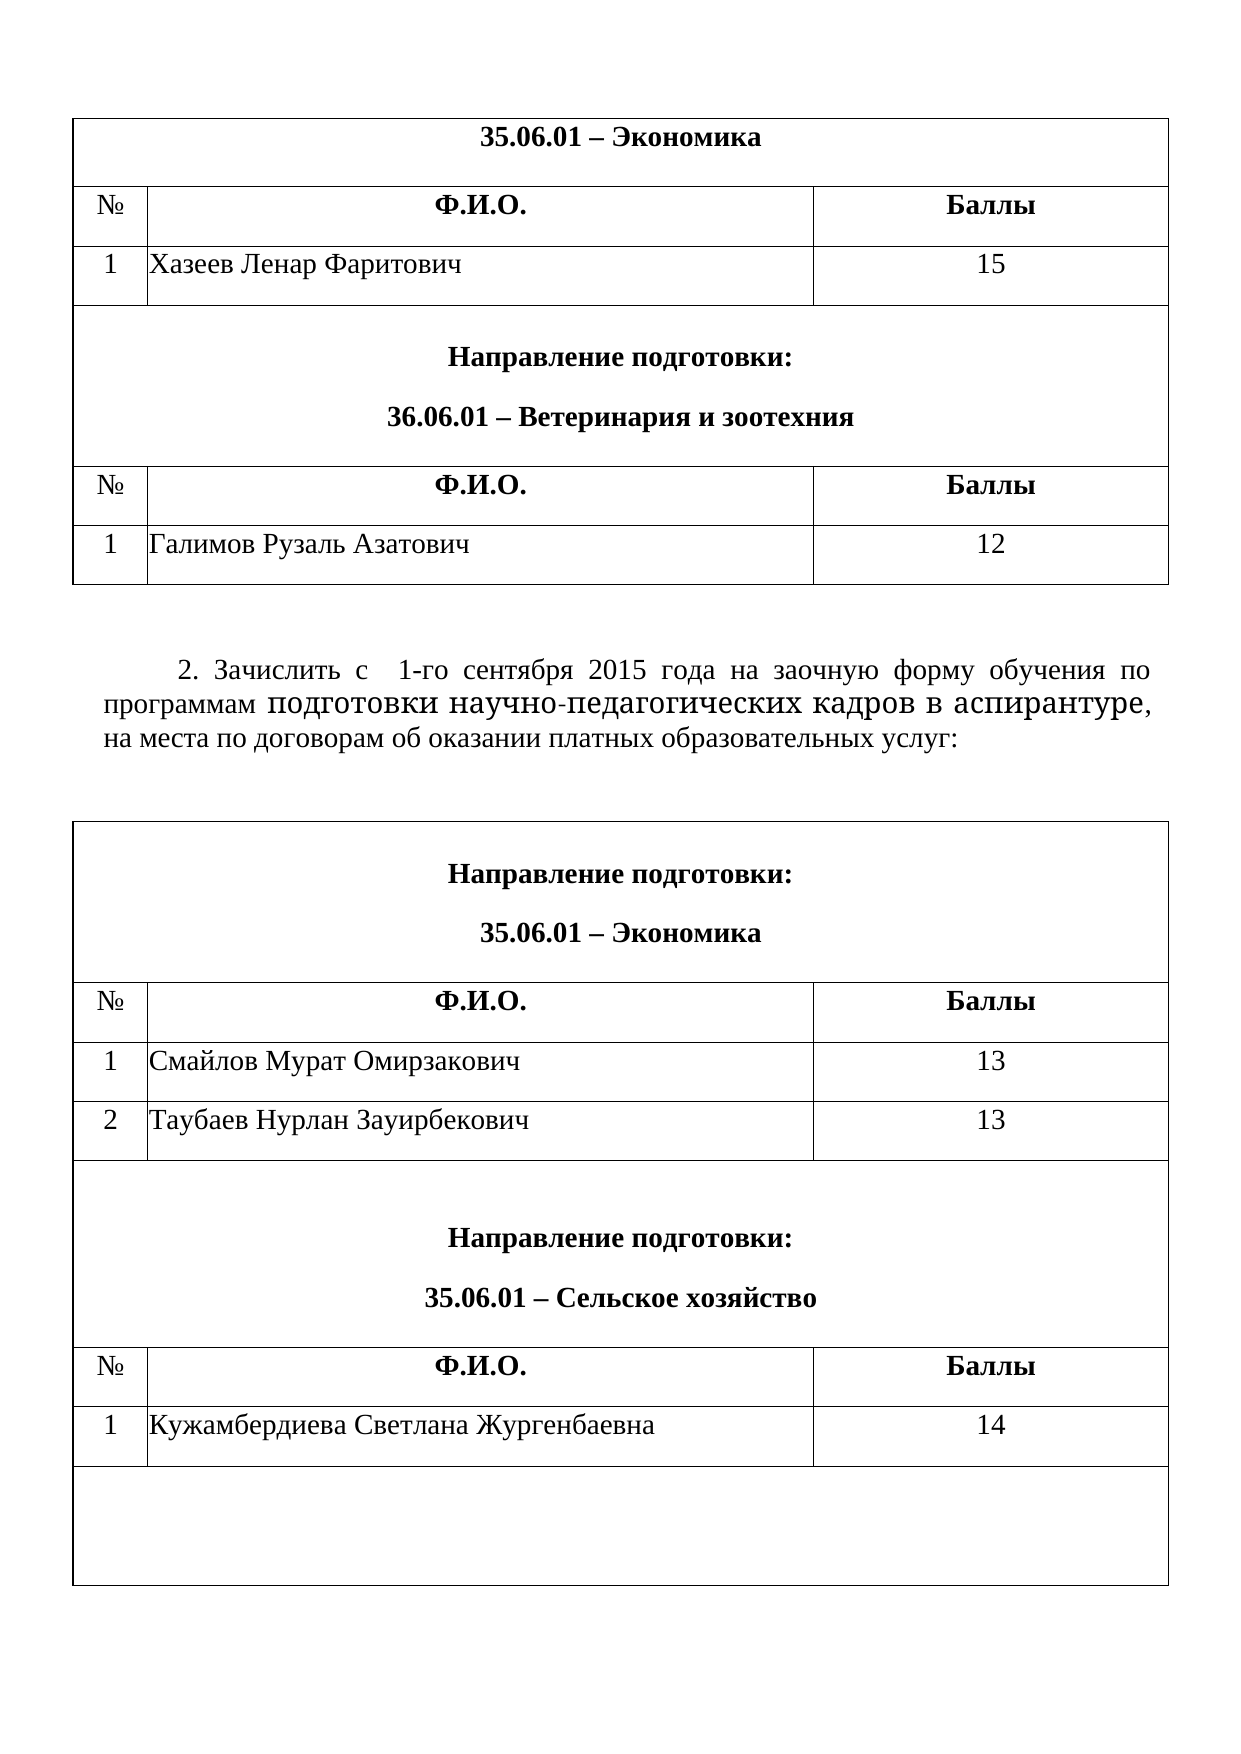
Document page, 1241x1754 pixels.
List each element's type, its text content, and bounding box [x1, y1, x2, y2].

table_cell Направление подготовки: 36.06.01 – Ветеринария и зоотехния [74, 306, 1168, 466]
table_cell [74, 119, 1168, 186]
table_cell Направление подготовки: 35.06.01 – Сельское хозяйство [74, 1161, 1168, 1347]
table_cell 2 [74, 1102, 147, 1160]
table_cell Баллы [814, 983, 1168, 1042]
table_cell № [74, 983, 147, 1042]
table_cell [74, 1467, 1168, 1585]
table_cell Ф.И.О. [148, 467, 813, 525]
table_cell 15 [814, 247, 1168, 305]
table_cell Баллы [814, 467, 1168, 525]
table_cell Кужамбердиева Светлана Жургенбаевна [148, 1407, 813, 1466]
table_header Направление подготовки: 35.06.01 – Экономика [74, 822, 1168, 982]
table_cell 1 [74, 1043, 147, 1101]
table_cell Таубаев Нурлан Зауирбекович [148, 1102, 813, 1160]
table_cell Ф.И.О. [148, 983, 813, 1042]
table_cell Баллы [814, 187, 1168, 246]
table_cell 1 [74, 1407, 147, 1466]
table_cell Баллы [814, 1348, 1168, 1406]
table_cell 13 [814, 1102, 1168, 1160]
table_cell № [74, 1348, 147, 1406]
table_cell № [74, 467, 147, 525]
table_cell 13 [814, 1043, 1168, 1101]
table_cell Смайлов Мурат Омирзакович [148, 1043, 813, 1101]
table_cell 1 [74, 247, 147, 305]
table_cell № [74, 187, 147, 246]
table_cell 12 [814, 526, 1168, 584]
table_cell Галимов Рузаль Азатович [148, 526, 813, 584]
table_cell Хазеев Ленар Фаритович [148, 247, 813, 305]
table_cell 14 [814, 1407, 1168, 1466]
text 2. Зачислить с 1-го сентября 2015 года на заочную форму обучения по программам подготовки научно-педагогических кадров в аспирантуре, на места по договорам об оказании платных образовательных услуг: [103, 652, 1152, 754]
table_cell Ф.И.О. [148, 187, 813, 246]
table_cell Ф.И.О. [148, 1348, 813, 1406]
table_cell 1 [74, 526, 147, 584]
